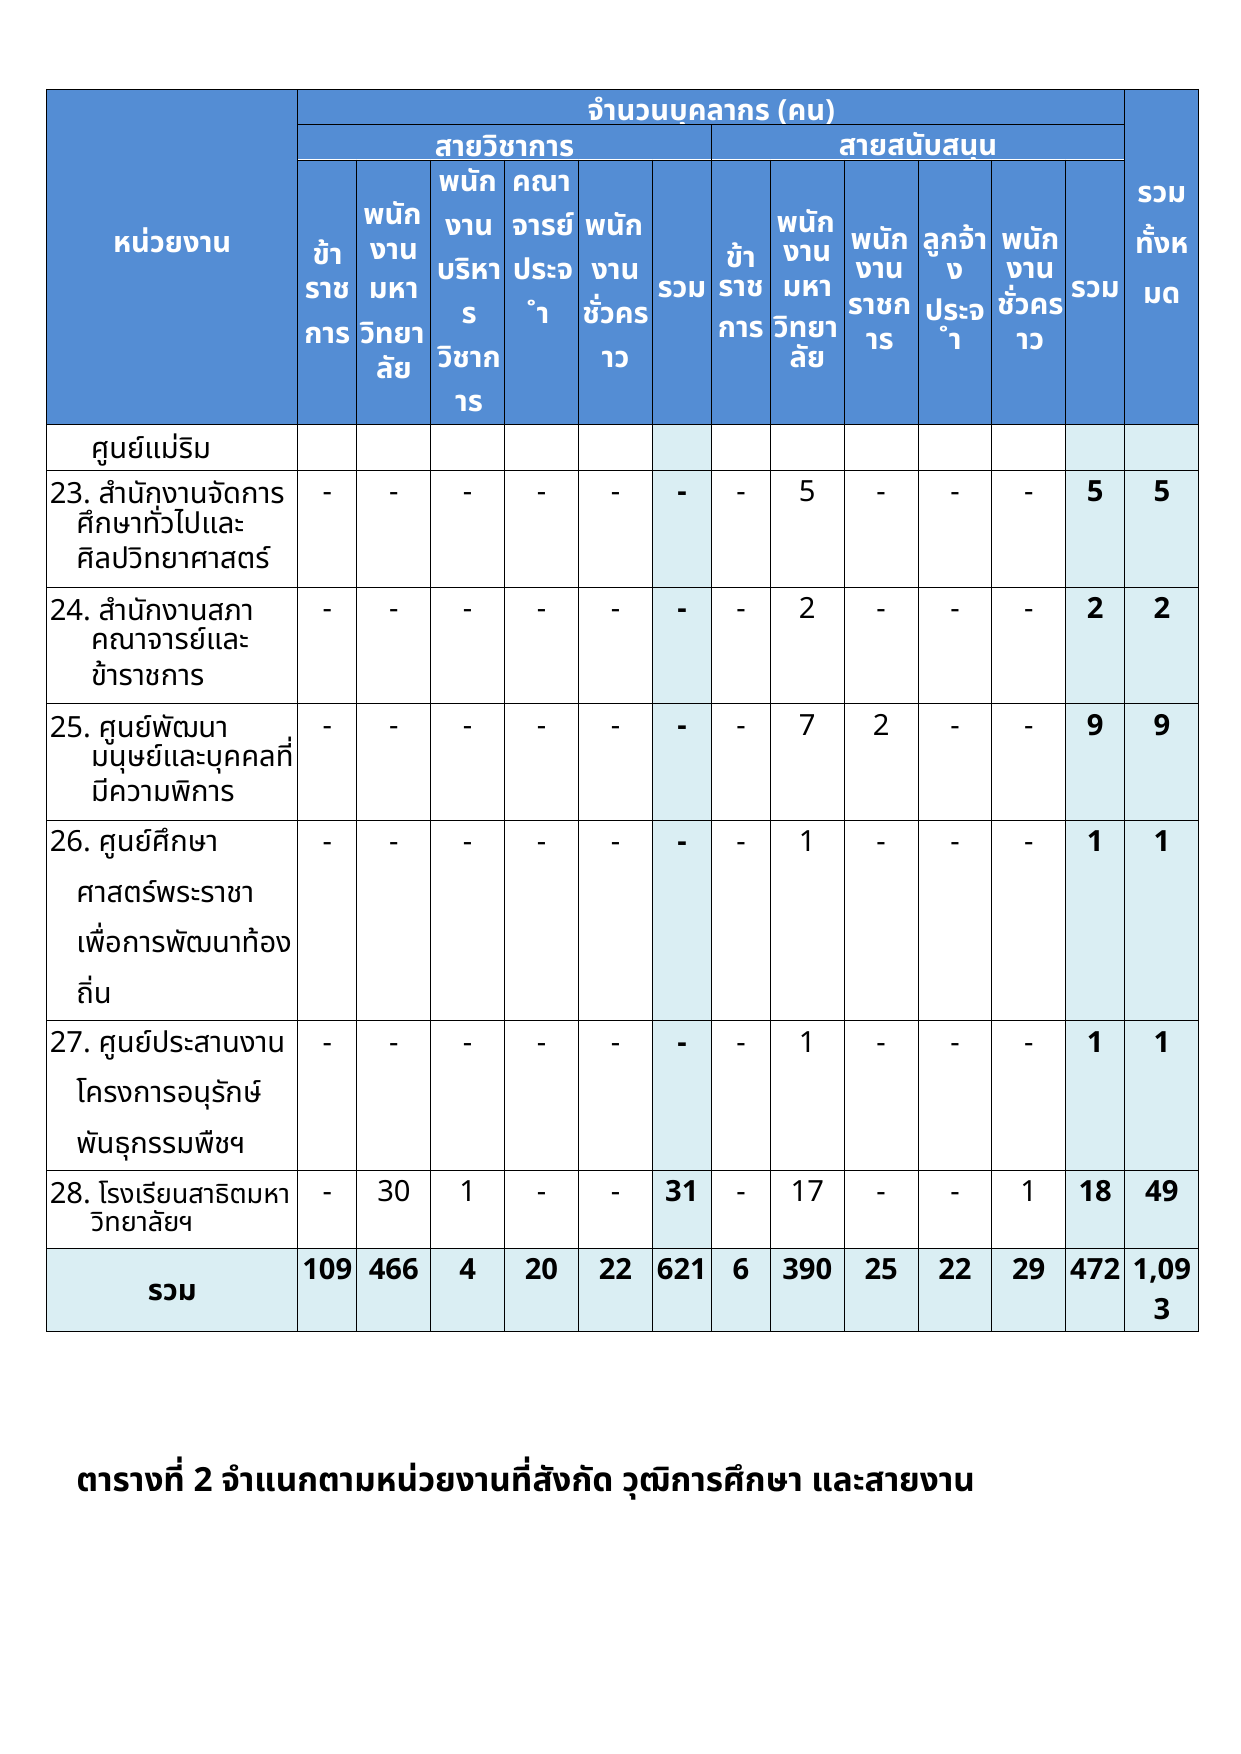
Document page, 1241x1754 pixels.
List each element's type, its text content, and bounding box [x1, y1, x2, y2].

table_cell 27. ศูนย์ประสานงานโครงการอนุรักษ์พันธุกรรมพืชฯ [47, 1021, 297, 1170]
table_cell 18 [1066, 1171, 1124, 1248]
table_cell 9 [1125, 704, 1198, 820]
table_cell 17 [771, 1171, 844, 1248]
table_cell - [579, 1171, 652, 1248]
table_cell - [992, 821, 1065, 1020]
table_cell - [357, 425, 430, 470]
table_cell 22 [919, 1249, 991, 1331]
table_cell 2 [771, 588, 844, 703]
table_cell ข้าราช การ [298, 161, 356, 424]
table_cell 20 [505, 1249, 578, 1331]
table_cell - [298, 1021, 356, 1170]
table_cell - [919, 1171, 991, 1248]
table_cell พนักงานชั่วคราว [579, 161, 652, 424]
table_cell 6 [712, 1249, 770, 1331]
table_cell 2 [845, 704, 918, 820]
table_cell รวม [653, 161, 711, 424]
table_cell - [653, 471, 711, 587]
table_cell รวม [47, 1249, 297, 1331]
table_cell 5 [771, 471, 844, 587]
table_cell สายวิชาการ [298, 125, 711, 159]
table_cell 472 [1066, 1249, 1124, 1331]
table_cell - [579, 821, 652, 1020]
table_cell 466 [357, 1249, 430, 1331]
table_cell 390 [771, 1249, 844, 1331]
table_cell 25 [845, 1249, 918, 1331]
table_cell 4 [431, 1249, 504, 1331]
table_cell 2 [1066, 588, 1124, 703]
table_cell - [579, 471, 652, 587]
table_cell - [992, 704, 1065, 820]
table_cell - [653, 821, 711, 1020]
table_cell - [653, 425, 711, 470]
table_cell สายสนับสนุน [712, 125, 1124, 159]
table_header รวมทั้งหมด [1125, 90, 1198, 424]
table_cell พนักงานมหา วิทยาลัย [357, 161, 430, 424]
table_cell - [845, 471, 918, 587]
table_cell 22 [579, 1249, 652, 1331]
table_cell - [357, 588, 430, 703]
table_cell - [431, 1021, 504, 1170]
table_cell - [431, 425, 504, 470]
table_cell 109 [298, 1249, 356, 1331]
table_cell - [431, 704, 504, 820]
table_cell - [919, 1021, 991, 1170]
table_cell - [845, 1171, 918, 1248]
table_cell 31 [653, 1171, 711, 1248]
table_cell - [298, 588, 356, 703]
table_cell - [505, 471, 578, 587]
table_cell - [579, 588, 652, 703]
table_cell - [919, 704, 991, 820]
table_cell 12 [771, 425, 844, 470]
table_cell - [431, 588, 504, 703]
table_cell - [992, 1021, 1065, 1170]
table_cell 1 [771, 821, 844, 1020]
table_cell 1 [919, 425, 991, 470]
table_cell - [579, 425, 652, 470]
table_cell - [712, 588, 770, 703]
table_cell - [298, 821, 356, 1020]
table_cell - [845, 1021, 918, 1170]
table_cell 29 [992, 1249, 1065, 1331]
table_cell - [992, 471, 1065, 587]
table_cell 5 [1066, 471, 1124, 587]
table_cell - [505, 1171, 578, 1248]
text ตารางที่ 2 จำแนกตามหน่วยงานที่สังกัด วุฒิการศึกษา และสายงาน [76, 1456, 1090, 1507]
table_cell - [919, 588, 991, 703]
table_cell พนักงานมหา วิทยาลัย [771, 161, 844, 424]
table_cell 1 [431, 1171, 504, 1248]
table_cell 30 [357, 1171, 430, 1248]
table_cell - [712, 471, 770, 587]
table_cell - [919, 471, 991, 587]
table_cell - [505, 704, 578, 820]
table_cell 1 [1066, 821, 1124, 1020]
table_cell - [505, 588, 578, 703]
table_cell รวม [1066, 161, 1124, 424]
table_cell - [712, 1171, 770, 1248]
table_cell - [505, 1021, 578, 1170]
table_cell 1 [1066, 1021, 1124, 1170]
table_cell - [505, 425, 578, 470]
table_cell 19 [1066, 425, 1124, 470]
table_cell - [357, 704, 430, 820]
table_cell - [712, 1021, 770, 1170]
table_cell - [845, 588, 918, 703]
table_cell 1 [1125, 821, 1198, 1020]
table_header จำนวนบุคลากร (คน) [298, 90, 1124, 124]
table_header หน่วยงาน [47, 90, 297, 424]
table_cell - [653, 1021, 711, 1170]
table_cell 621 [653, 1249, 711, 1331]
table_cell - [845, 821, 918, 1020]
table_cell - [505, 821, 578, 1020]
table_cell - [653, 704, 711, 820]
table_cell - [712, 821, 770, 1020]
table_cell - [431, 821, 504, 1020]
table_cell 2 [1125, 588, 1198, 703]
table_cell - [298, 471, 356, 587]
table_cell 1 [992, 1171, 1065, 1248]
table_cell 1,093 [1125, 1249, 1198, 1331]
table_cell - [357, 821, 430, 1020]
table_cell 4 [845, 425, 918, 470]
table_cell พนักงานบริหารวิชาการ [431, 161, 504, 424]
table_cell - [298, 425, 356, 470]
table_cell พนักงานราชการ [845, 161, 918, 424]
table_cell - [298, 704, 356, 820]
table_cell 23. สำนักงานจัดการศึกษาทั่วไปและศิลปวิทยาศาสตร์ [47, 471, 297, 587]
table_cell 49 [1125, 1171, 1198, 1248]
table_cell พนักงานชั่วคราว [992, 161, 1065, 424]
table_cell 26. ศูนย์ศึกษาศาสตร์พระราชา เพื่อการพัฒนาท้องถิ่น [47, 821, 297, 1020]
table_cell 24. สำนักงานสภาคณาจารย์และข้าราชการ [47, 588, 297, 703]
table_cell - [712, 704, 770, 820]
table_cell - [579, 704, 652, 820]
table_cell - [653, 588, 711, 703]
table_cell - [357, 1021, 430, 1170]
table_cell 2 [992, 425, 1065, 470]
table_cell - [919, 821, 991, 1020]
table_cell - [298, 1171, 356, 1248]
table_cell 7 [771, 704, 844, 820]
table_cell - [712, 425, 770, 470]
table_cell - [431, 471, 504, 587]
table_cell - [992, 588, 1065, 703]
table_cell 1 [771, 1021, 844, 1170]
table_cell 22. สำนักงานบริหารศูนย์แม่ริม [47, 425, 297, 470]
table_cell 28. โรงเรียนสาธิตมหาวิทยาลัยฯ [47, 1171, 297, 1248]
table_cell 9 [1066, 704, 1124, 820]
table_cell 1 [1125, 1021, 1198, 1170]
table_cell ข้าราช การ [712, 161, 770, 424]
table_cell - [579, 1021, 652, 1170]
table_cell ลูกจ้าง ประจำ [919, 161, 991, 424]
table_cell 25. ศูนย์พัฒนามนุษย์และบุคคลที่มีความพิการ [47, 704, 297, 820]
table_cell 5 [1125, 471, 1198, 587]
table_cell 19 [1125, 425, 1198, 470]
table_cell คณา จารย์ประจำ [505, 161, 578, 424]
table_cell - [357, 471, 430, 587]
